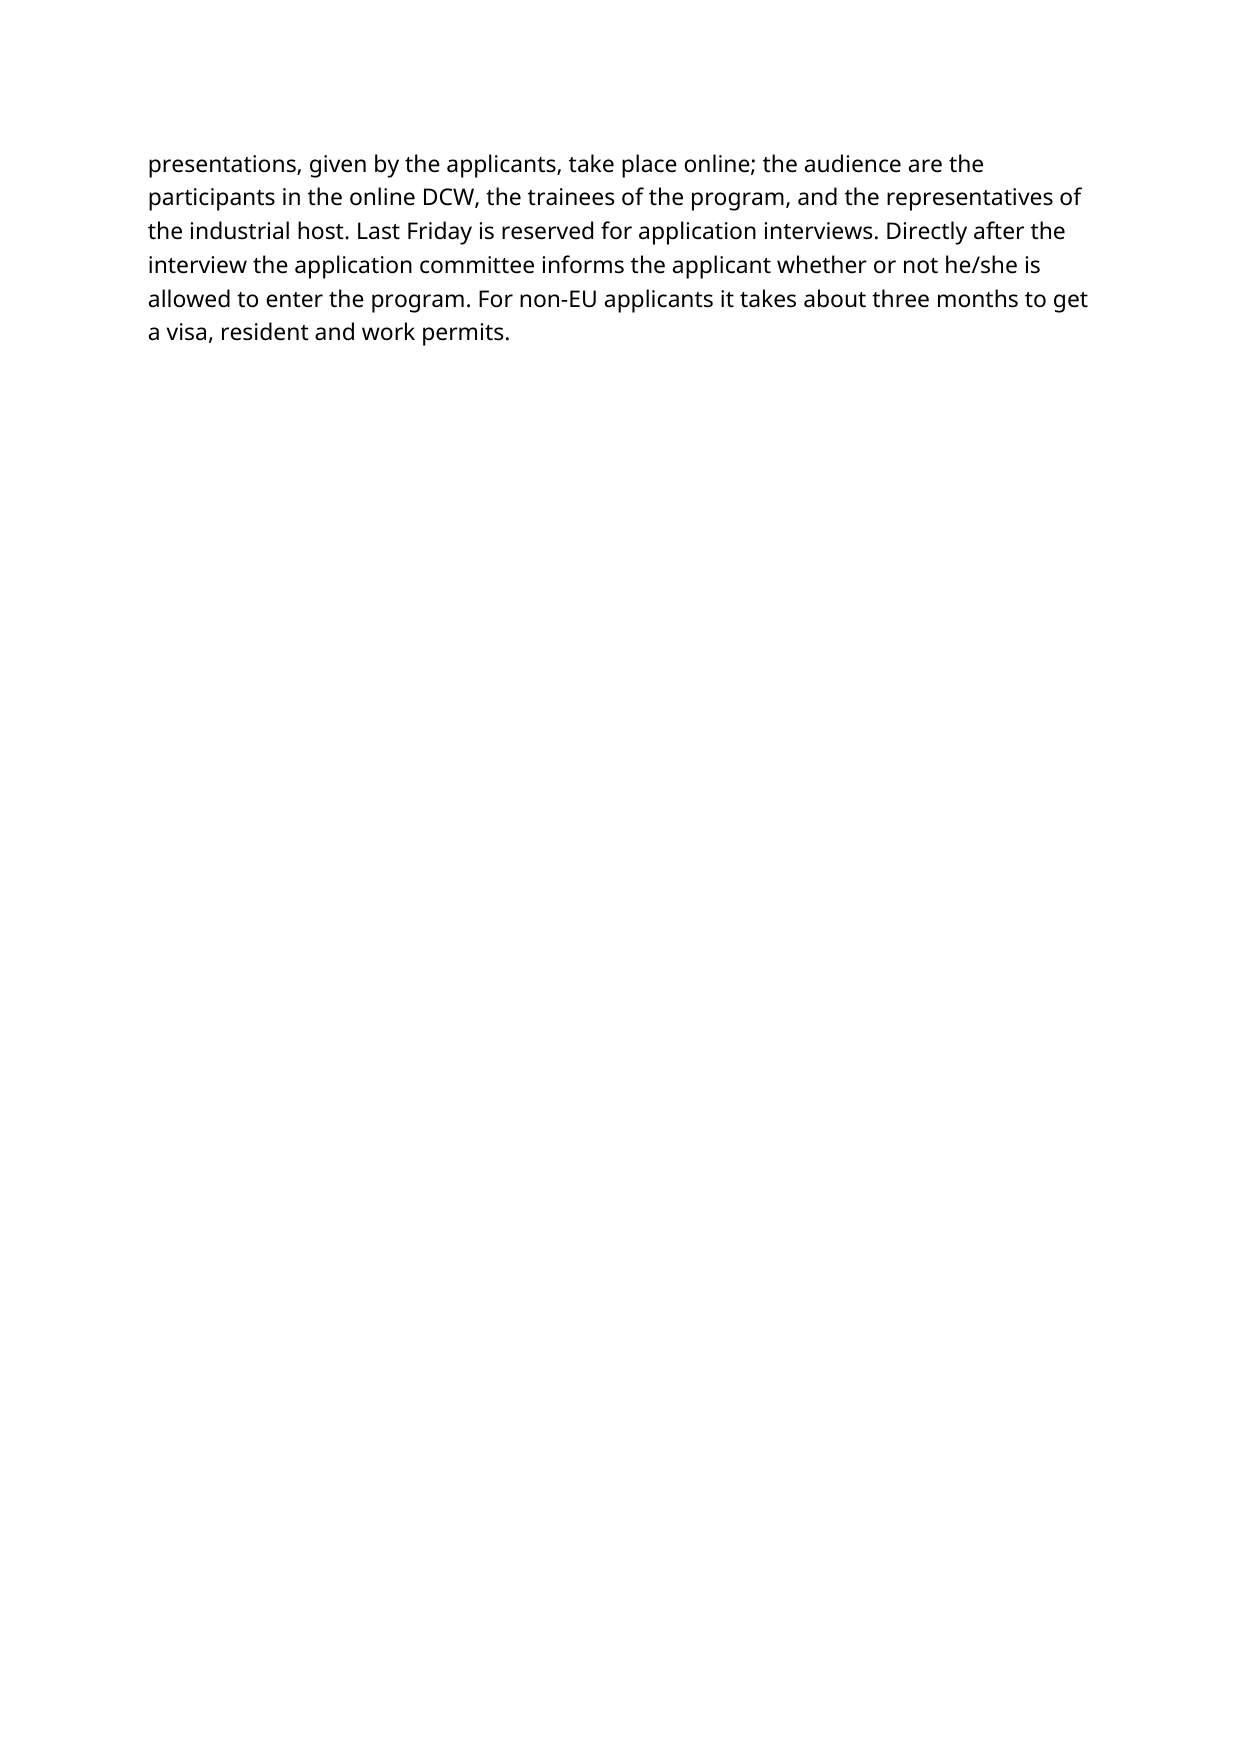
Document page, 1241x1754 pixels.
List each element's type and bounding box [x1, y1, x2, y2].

text [148, 148, 1093, 348]
